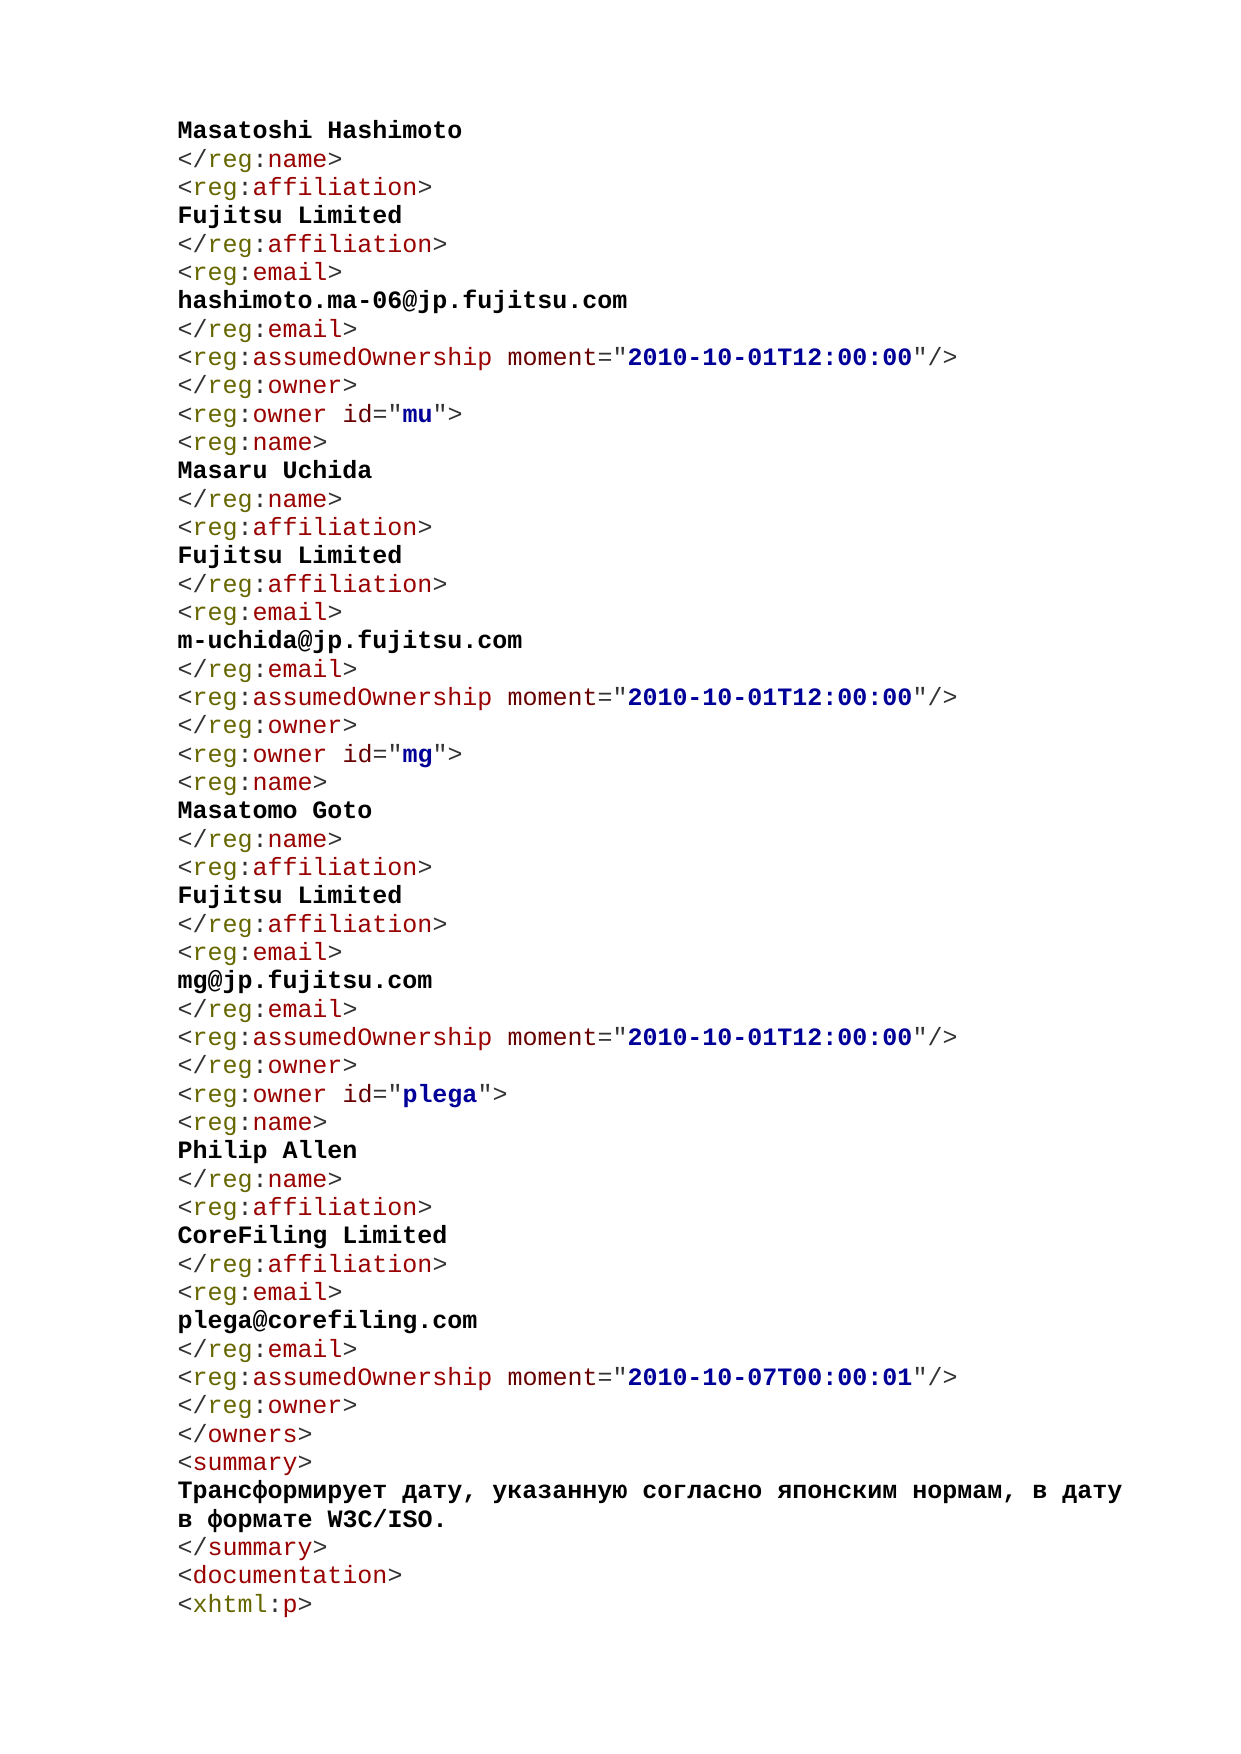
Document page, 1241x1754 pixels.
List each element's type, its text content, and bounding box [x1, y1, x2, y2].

text </reg:affiliation> [177, 1251, 1152, 1280]
text Fujitsu Limited [177, 543, 1152, 571]
text <reg:affiliation> [177, 515, 1152, 543]
text </reg:email> [177, 1336, 1152, 1365]
text <reg:email> [177, 600, 1152, 628]
text <xhtml:p> [177, 1591, 1152, 1620]
text <documentation> [177, 1563, 1152, 1591]
text Fujitsu Limited [177, 203, 1152, 231]
text plega@corefiling.com [177, 1308, 1152, 1336]
text </reg:owner> [177, 713, 1152, 741]
text <reg:affiliation> [177, 855, 1152, 883]
text <reg:assumedOwnership moment="2010-10-01T12:00:00"/> [177, 345, 1152, 373]
text </reg:affiliation> [177, 231, 1152, 260]
text m-uchida@jp.fujitsu.com [177, 628, 1152, 656]
text CoreFiling Limited [177, 1223, 1152, 1251]
text <reg:assumedOwnership moment="2010-10-01T12:00:00"/> [177, 685, 1152, 713]
text <summary> [177, 1450, 1152, 1478]
text <reg:affiliation> [177, 175, 1152, 203]
text Fujitsu Limited [177, 883, 1152, 911]
text <reg:name> [177, 770, 1152, 798]
text Masaru Uchida [177, 458, 1152, 486]
text <reg:name> [177, 430, 1152, 458]
text </reg:affiliation> [177, 571, 1152, 600]
text </reg:name> [177, 826, 1152, 855]
text <reg:email> [177, 940, 1152, 968]
text <reg:assumedOwnership moment="2010-10-07T00:00:01"/> [177, 1365, 1152, 1393]
text Masatomo Goto [177, 798, 1152, 826]
text mg@jp.fujitsu.com [177, 968, 1152, 996]
text </reg:email> [177, 996, 1152, 1025]
text <reg:affiliation> [177, 1195, 1152, 1223]
text </reg:affiliation> [177, 911, 1152, 940]
text Philip Allen [177, 1138, 1152, 1166]
text <reg:email> [177, 1280, 1152, 1308]
text <reg:owner id="plega"> [177, 1081, 1152, 1110]
text </reg:name> [177, 146, 1152, 175]
text <reg:email> [177, 260, 1152, 288]
text <reg:owner id="mu"> [177, 401, 1152, 430]
text </reg:owner> [177, 1053, 1152, 1081]
text </reg:owner> [177, 373, 1152, 401]
text <reg:assumedOwnership moment="2010-10-01T12:00:00"/> [177, 1025, 1152, 1053]
text </owners> [177, 1421, 1152, 1450]
text <reg:name> [177, 1110, 1152, 1138]
text hashimoto.ma-06@jp.fujitsu.com [177, 288, 1152, 316]
text </reg:owner> [177, 1393, 1152, 1421]
text </reg:email> [177, 316, 1152, 345]
text </summary> [177, 1535, 1152, 1563]
text </reg:name> [177, 1166, 1152, 1195]
text </reg:name> [177, 486, 1152, 515]
text </reg:email> [177, 656, 1152, 685]
text Masatoshi Hashimoto [177, 118, 1152, 146]
text Трансформирует дату, указанную согласно японским нормам, в дату в формате W3C/ISO. [177, 1478, 1152, 1535]
text <reg:owner id="mg"> [177, 741, 1152, 770]
